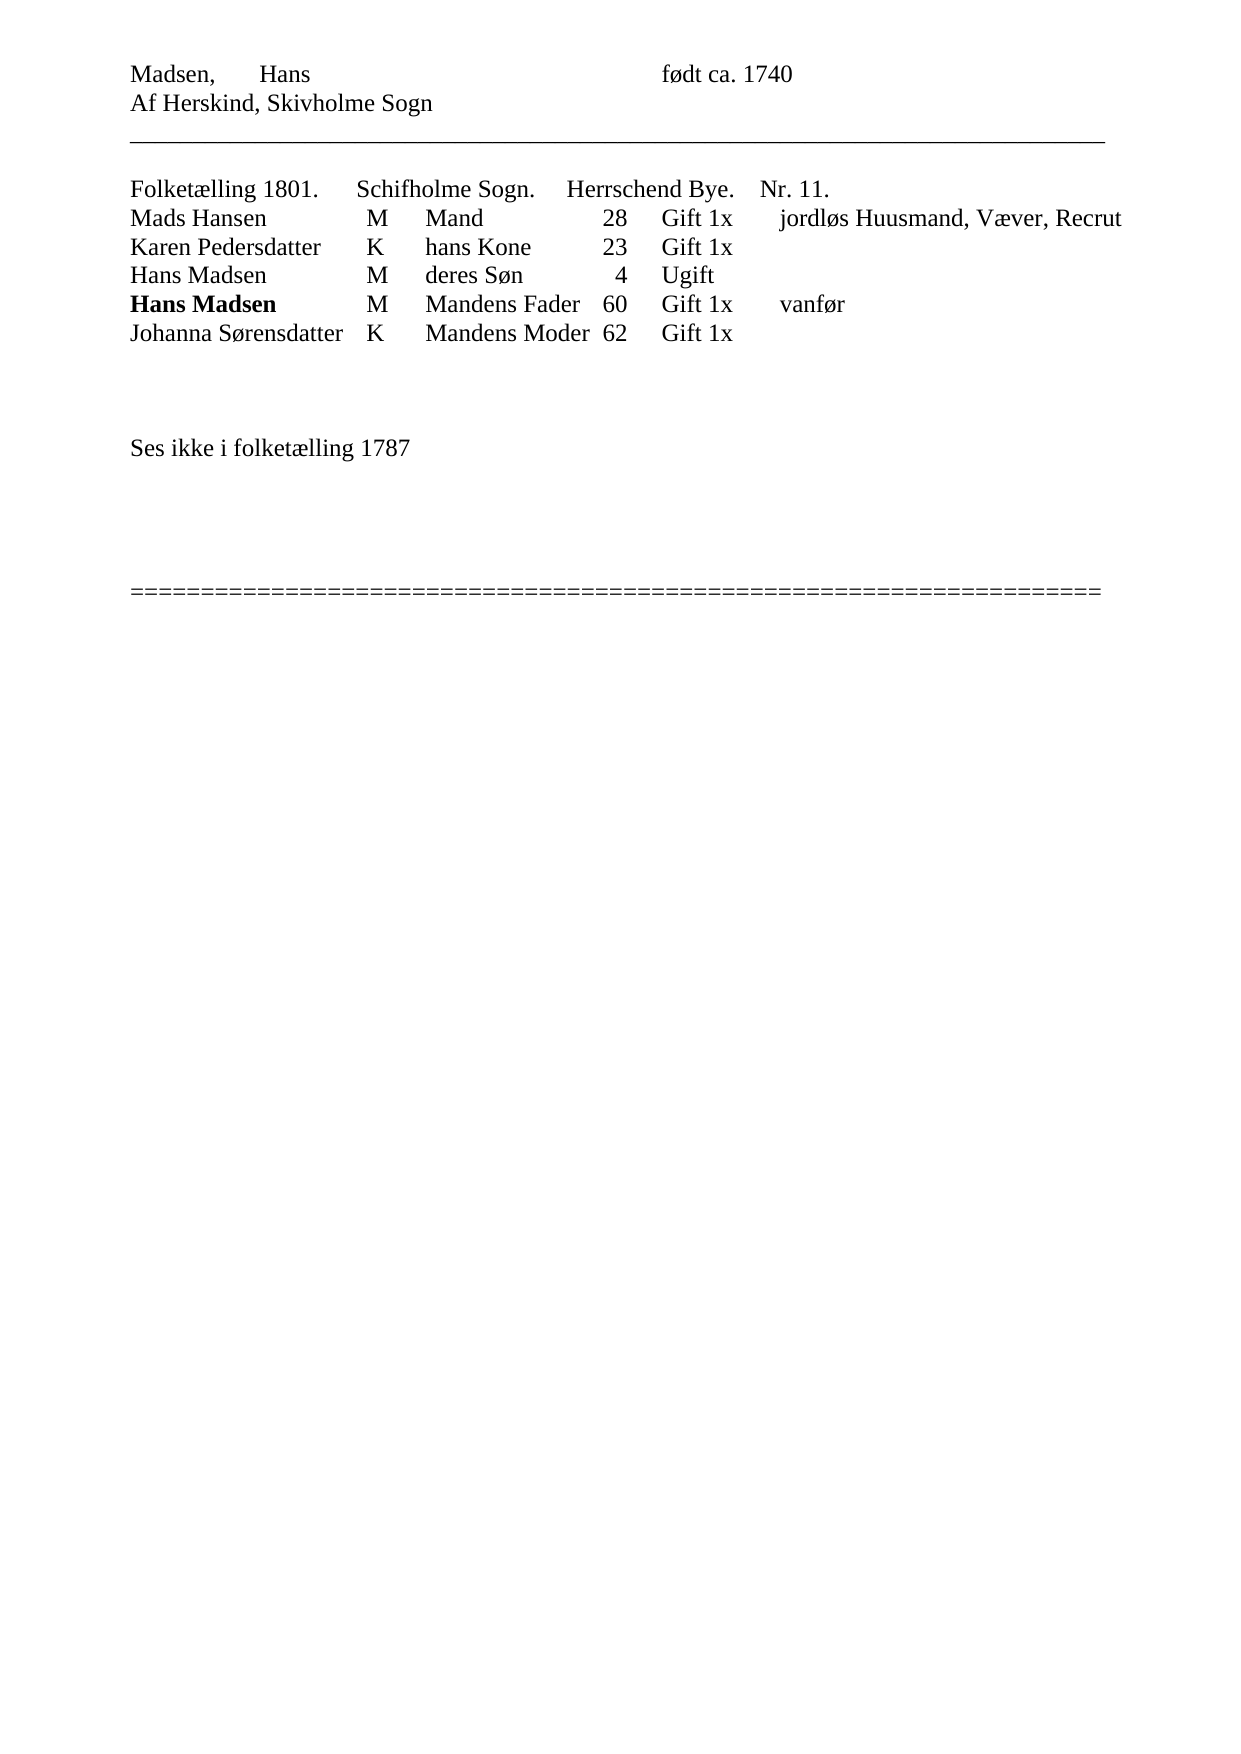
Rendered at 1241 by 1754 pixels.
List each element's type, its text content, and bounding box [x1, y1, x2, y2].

text Af Herskind, Skivholme Sogn [130, 88, 1146, 117]
text ===================================================================== [130, 577, 1146, 605]
text Hans Madsen M deres Søn 4 Ugift [130, 260, 1146, 289]
text Folketælling 1801. Schifholme Sogn. Herrschend Bye. Nr. 11. [130, 174, 1146, 203]
text Ses ikke i folketælling 1787 [130, 433, 1146, 462]
text Johanna Sørensdatter K Mandens Moder 62 Gift 1x [130, 318, 1146, 347]
text ______________________________________________________________________________ [130, 117, 1146, 145]
text Karen Pedersdatter K hans Kone 23 Gift 1x [130, 232, 1146, 260]
text Madsen, Hans født ca. 1740 [130, 59, 1146, 88]
text Hans Madsen M Mandens Fader 60 Gift 1x vanfør [130, 289, 1146, 318]
text Mads Hansen M Mand 28 Gift 1x jordløs Huusmand, Væver, Recrut [130, 203, 1146, 232]
